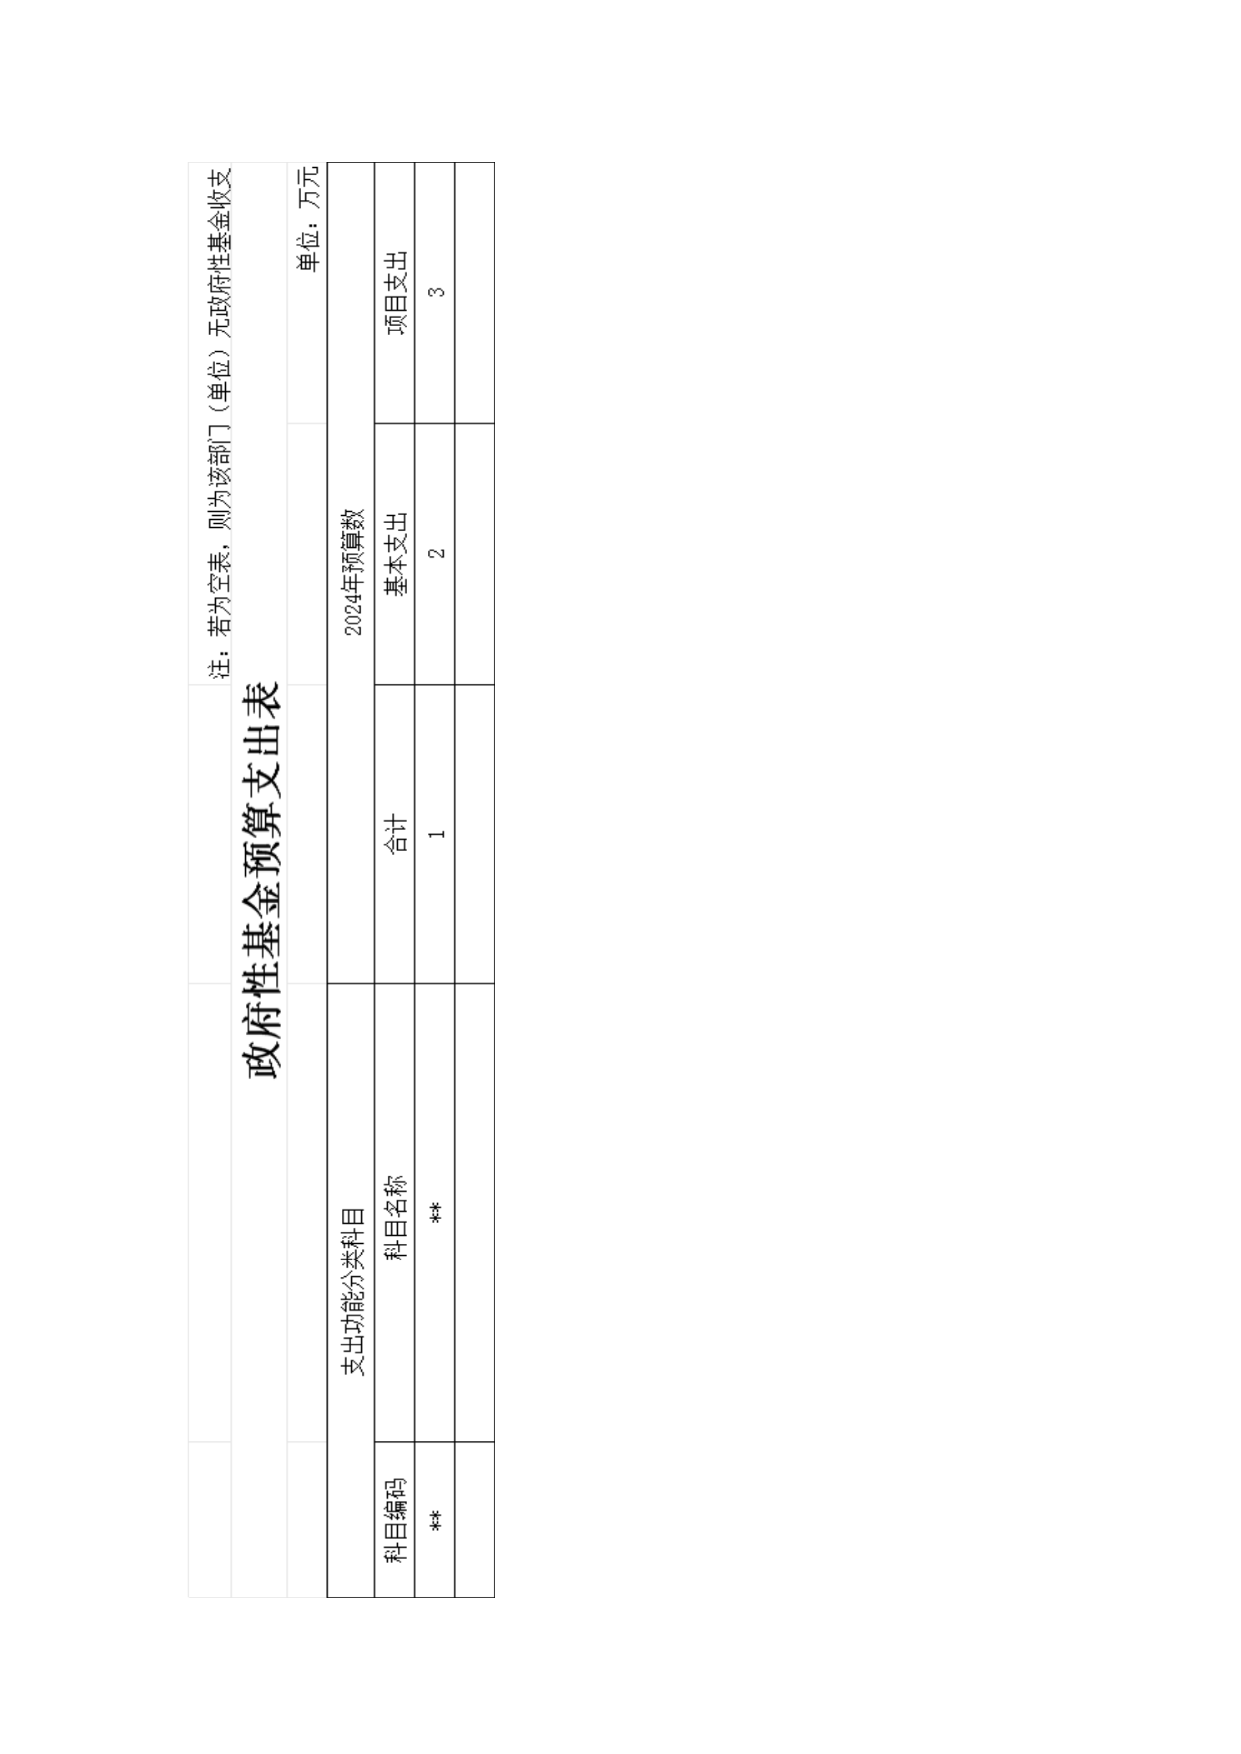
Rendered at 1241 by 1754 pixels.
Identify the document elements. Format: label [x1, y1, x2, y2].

picture [188, 163, 495, 1597]
